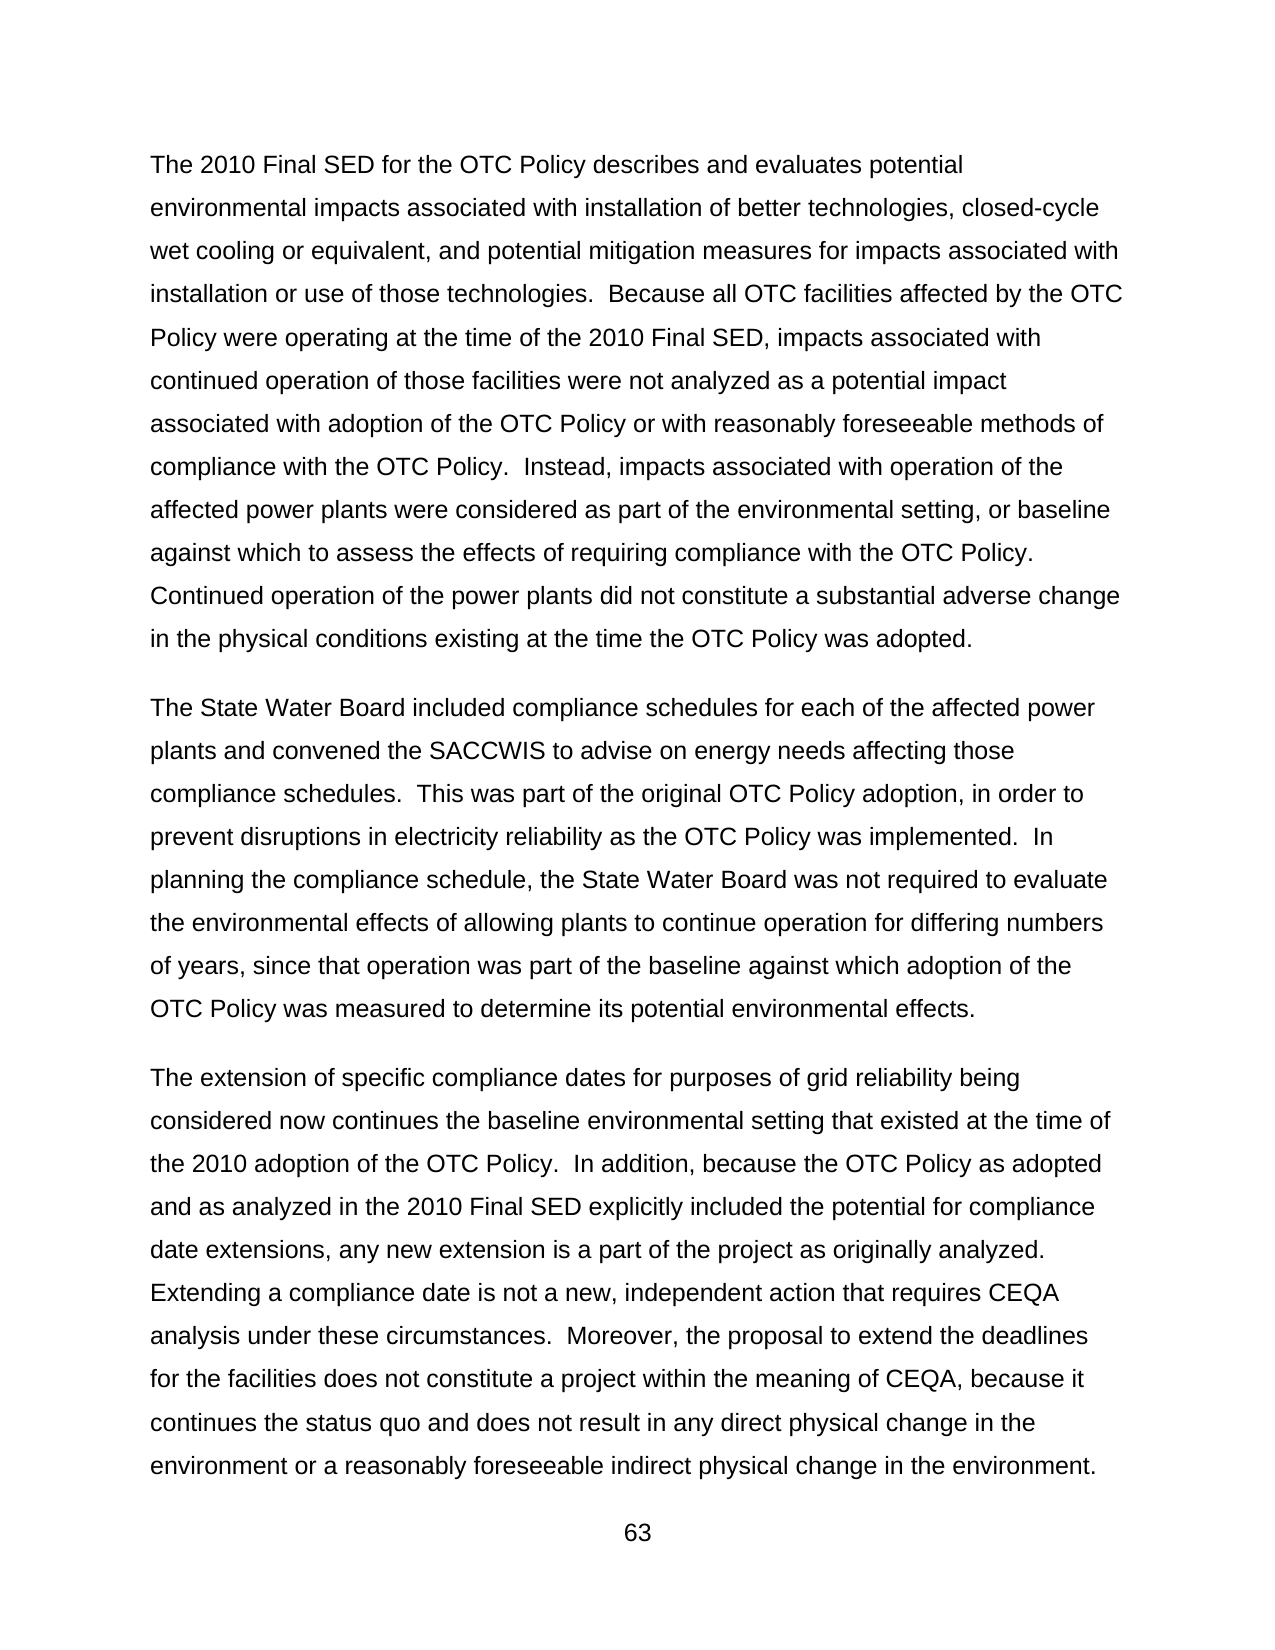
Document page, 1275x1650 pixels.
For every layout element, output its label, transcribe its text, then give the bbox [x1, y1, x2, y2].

text The 2010 Final SED for the OTC Policy describes and evaluates potential environmental impacts associated with installation of better technologies, closed-cycle wet cooling or equivalent, and potential mitigation measures for impacts associated with installation or use of those technologies. Because all OTC facilities affected by the OTC Policy were operating at the time of the 2010 Final SED, impacts associated with continued operation of those facilities were not analyzed as a potential impact associated with adoption of the OTC Policy or with reasonably foreseeable methods of compliance with the OTC Policy. Instead, impacts associated with operation of the affected power plants were considered as part of the environmental setting, or baseline against which to assess the effects of requiring compliance with the OTC Policy. Continued operation of the power plants did not constitute a substantial adverse change in the physical conditions existing at the time the OTC Policy was adopted. [150, 150, 1125, 653]
text The extension of specific compliance dates for purposes of grid reliability being considered now continues the baseline environmental setting that existed at the time of the 2010 adoption of the OTC Policy. In addition, because the OTC Policy as adopted and as analyzed in the 2010 Final SED explicitly included the potential for compliance date extensions, any new extension is a part of the project as originally analyzed. Extending a compliance date is not a new, independent action that requires CEQA analysis under these circumstances. Moreover, the proposal to extend the deadlines for the facilities does not constitute a project within the meaning of CEQA, because it continues the status quo and does not result in any direct physical change in the environment or a reasonably foreseeable indirect physical change in the environment. [150, 1062, 1125, 1479]
text The State Water Board included compliance schedules for each of the affected power plants and convened the SACCWIS to advise on energy needs affecting those compliance schedules. This was part of the original OTC Policy adoption, in order to prevent disruptions in electricity reliability as the OTC Policy was implemented. In planning the compliance schedule, the State Water Board was not required to evaluate the environmental effects of allowing plants to continue operation for differing numbers of years, since that operation was part of the baseline against which adoption of the OTC Policy was measured to determine its potential environmental effects. [150, 692, 1125, 1023]
